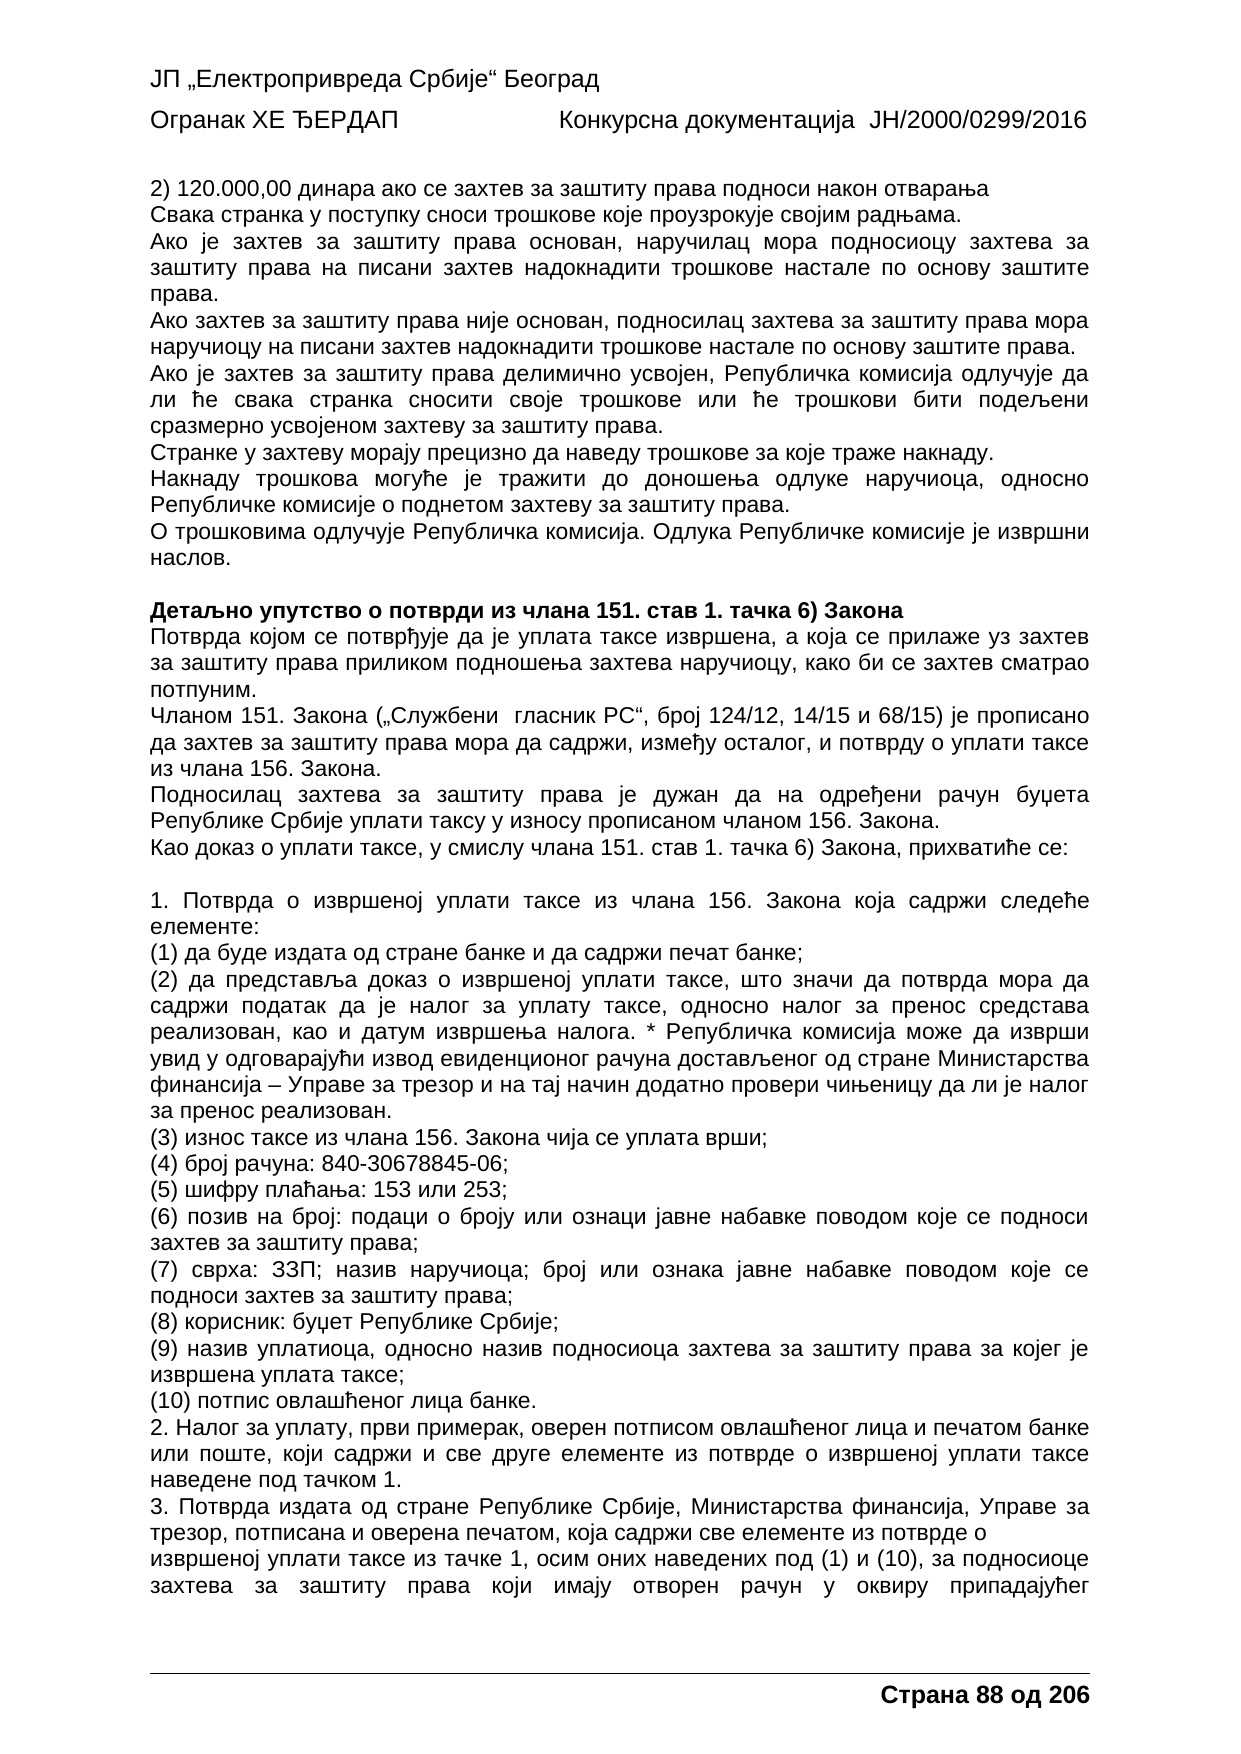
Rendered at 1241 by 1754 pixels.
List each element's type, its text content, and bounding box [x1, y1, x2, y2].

text 2. Налог за уплату, први примерак, оверен потписом овлашћеног лица и печатом банке или поште, који садржи и све друге елементе из потврде о извршеној уплати таксе наведене под тачком 1. [150, 1414, 1090, 1493]
text Ако је захтев за заштиту права делимично усвојен, Републичка комисија одлучује да ли ће свака странка сносити своје трошкове или ће трошкови бити подељени сразмерно усвојеном захтеву за заштиту права. [150, 359, 1090, 438]
text Накнаду трошкова могуће је тражити до доношења одлуке наручиоца, односно Републичке комисије о поднетом захтеву за заштиту права. [150, 465, 1090, 518]
text Подносилац захтева за заштиту права је дужан да на одређени рачун буџета Републике Србије уплати таксу у износу прописаном чланом 156. Закона. [150, 781, 1090, 834]
text (3) износ таксе из члана 156. Закона чија се уплата врши; [150, 1124, 1090, 1150]
text О трошковима одлучује Републичка комисија. Одлука Републичке комисије је извршни наслов. [150, 518, 1090, 570]
text Странке у захтеву морају прецизно да наведу трошкове за које траже накнаду. [150, 438, 1090, 465]
text 2) 120.000,00 динара ако се захтев за заштиту права подноси након отварања [150, 175, 1090, 201]
text (1) да буде издата од стране банке и да садржи печат банке; [150, 939, 1090, 966]
text (6) позив на број: подаци о броју или ознаци јавне набавке поводом које се подноси захтев за заштиту права; [150, 1203, 1090, 1256]
text 3. Потврда издата од стране Републике Србије, Министарства финансија, Управе за трезор, потписана и оверена печатом, која садржи све елементе из потврде о [150, 1493, 1090, 1545]
text (5) шифру плаћања: 153 или 253; [150, 1176, 1090, 1203]
text (2) да представља доказ о извршеној уплати таксе, што значи да потврда мора да садржи податак да је налог за уплату таксе, односно налог за пренос средстава реализован, као и датум извршења налога. * Републичка комисија може да изврши увид у одговарајући извод евиденционог рачуна достављеног од стране Министарства финансија – Управе за трезор и на тај начин додатно провери чињеницу да ли је налог за пренос реализован. [150, 966, 1090, 1124]
text 1. Потврда о извршеној уплати таксе из члана 156. Закона која садржи следеће елементе: [150, 887, 1090, 939]
text (9) назив уплатиоца, односно назив подносиоца захтева за заштиту права за којег је извршена уплата таксе; [150, 1334, 1090, 1387]
text Чланом 151. Закона („Службени гласник РС“, број 124/12, 14/15 и 68/15) је прописано да захтев за заштиту права мора да садржи, између осталог, и потврду о уплати таксе из члана 156. Закона. [150, 702, 1090, 781]
text Као доказ о уплати таксе, у смислу члана 151. став 1. тачка 6) Закона, прихватиће се: [150, 834, 1090, 860]
text Потврда којом се потврђује да је уплата таксе извршена, а која се прилаже уз захтев за заштиту права приликом подношења захтева наручиоцу, како би се захтев сматрао потпуним. [150, 623, 1090, 702]
text (4) број рачуна: 840-30678845-06; [150, 1150, 1090, 1176]
text (7) сврха: ЗЗП; назив наручиоца; број или ознака јавне набавке поводом које се подноси захтев за заштиту права; [150, 1256, 1090, 1308]
text Свака странка у поступку сноси трошкове које проузрокује својим радњама. [150, 201, 1090, 228]
text (8) корисник: буџет Републике Србије; [150, 1308, 1090, 1334]
text Детаљно упутство о потврди из члана 151. став 1. тачка 6) Закона [150, 597, 1090, 623]
text Ако захтев за заштиту права није основан, подносилац захтева за заштиту права мора наручиоцу на писани захтев надокнадити трошкове настале по основу заштите права. [150, 307, 1090, 359]
text Ако је захтев за заштиту права основан, наручилац мора подносиоцу захтева за заштиту права на писани захтев надокнадити трошкове настале по основу заштите права. [150, 228, 1090, 307]
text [150, 1545, 1090, 1598]
text (10) потпис овлашћеног лица банке. [150, 1387, 1090, 1414]
